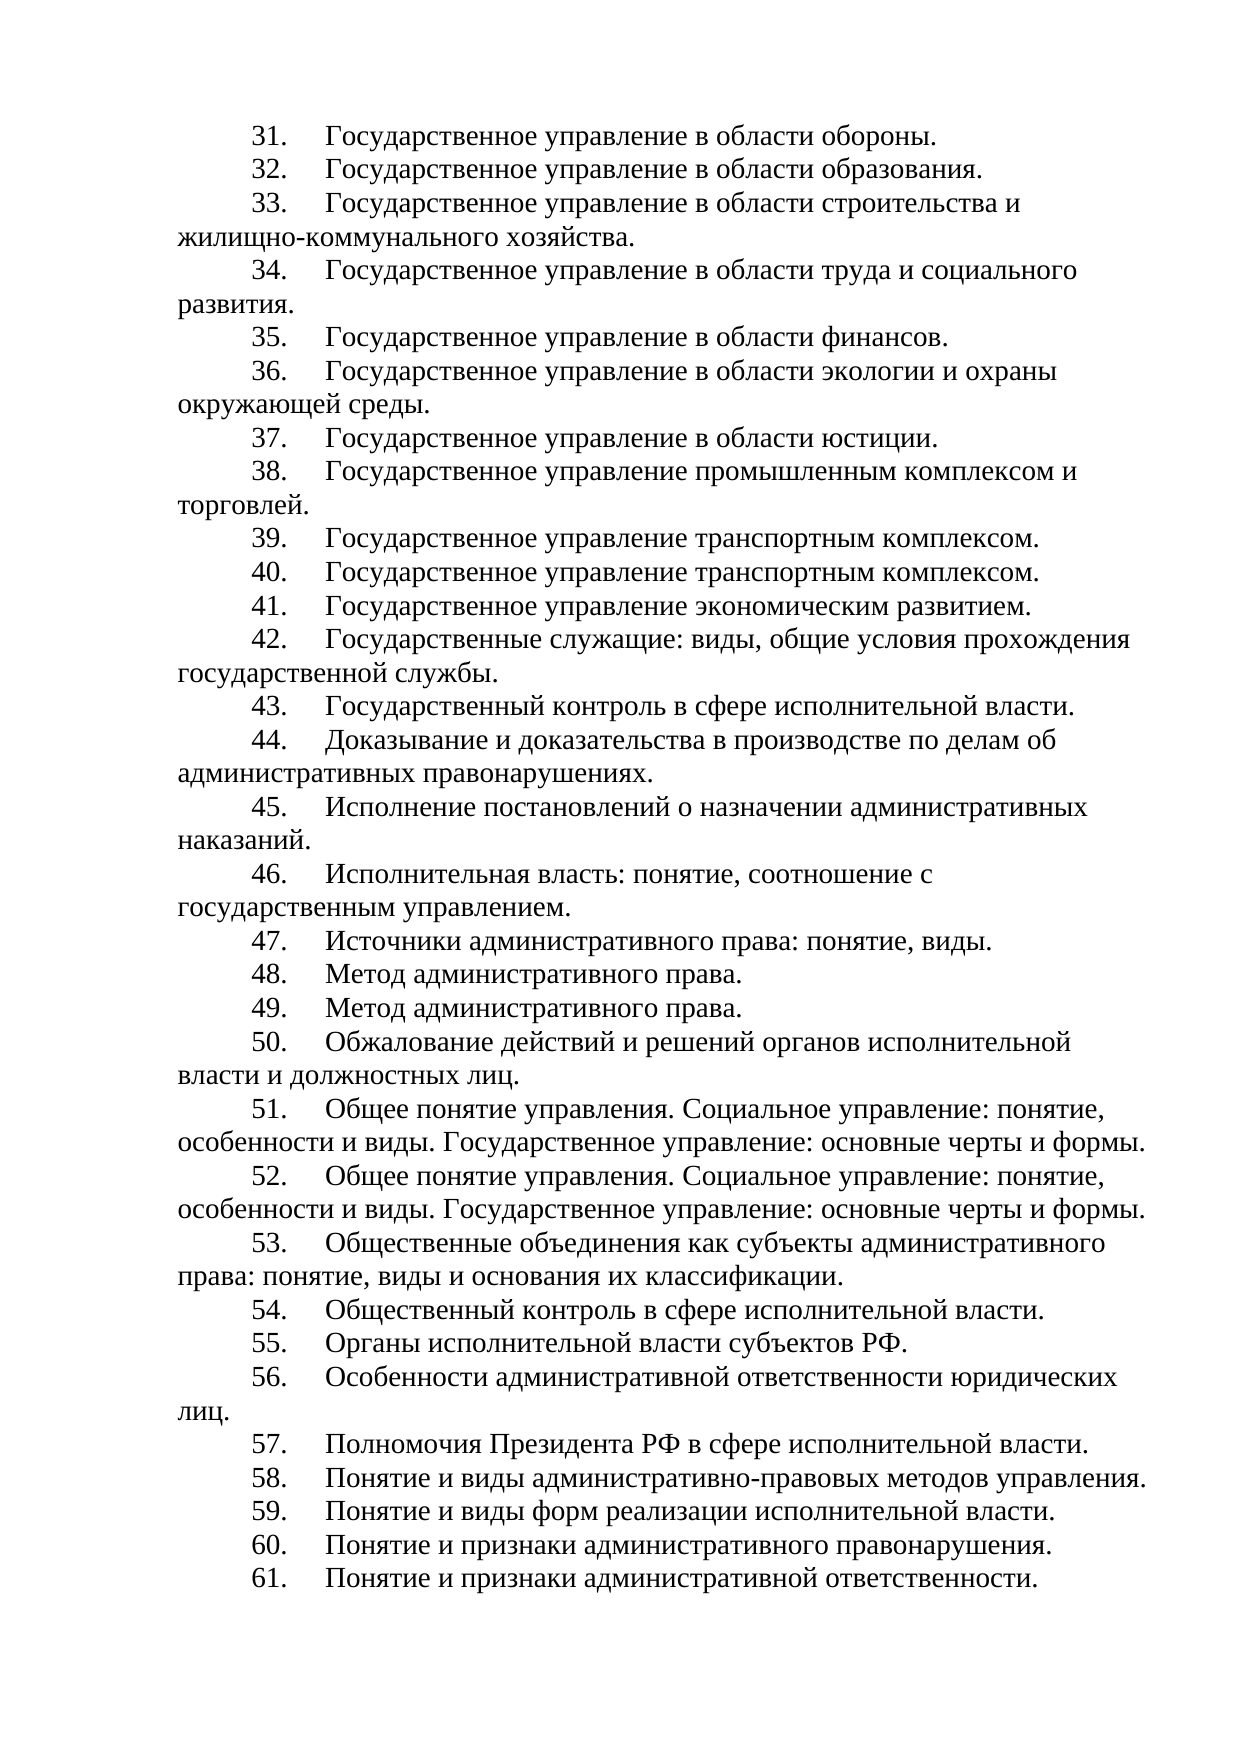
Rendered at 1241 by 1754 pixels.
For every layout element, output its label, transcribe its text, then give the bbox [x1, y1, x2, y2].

list Понятие и виды административно-правовых методов управления. [177, 1460, 1152, 1493]
list Государственное управление в области труда и социального развития. [177, 252, 1152, 319]
list Полномочия Президента РФ в сфере исполнительной власти. [177, 1426, 1152, 1460]
list Доказывание и доказательства в производстве по делам об административных правонарушениях. [177, 722, 1152, 789]
list Государственное управление в области обороны. [177, 118, 1152, 152]
list Понятие и признаки административного правонарушения. [177, 1527, 1152, 1560]
list Обжалование действий и решений органов исполнительной власти и должностных лиц. [177, 1024, 1152, 1091]
list Общественные объединения как субъекты административного права: понятие, виды и основания их классификации. [177, 1225, 1152, 1292]
list Общее понятие управления. Социальное управление: понятие, особенности и виды. Государственное управление: основные черты и формы. [177, 1158, 1152, 1225]
list Органы исполнительной власти субъектов РФ. [177, 1326, 1152, 1359]
list Исполнение постановлений о назначении административных наказаний. [177, 789, 1152, 856]
list Государственный контроль в сфере исполнительной власти. [177, 688, 1152, 722]
list Исполнительная власть: понятие, соотношение с государственным управлением. [177, 856, 1152, 923]
list Метод административного права. [177, 957, 1152, 990]
list Источники административного права: понятие, виды. [177, 923, 1152, 957]
list Государственное управление в области образования. [177, 152, 1152, 185]
list Государственное управление в области экологии и охраны окружающей среды. [177, 353, 1152, 420]
list Общее понятие управления. Социальное управление: понятие, особенности и виды. Государственное управление: основные черты и формы. [177, 1091, 1152, 1158]
list Понятие и виды форм реализации исполнительной власти. [177, 1493, 1152, 1527]
list Государственное управление транспортным комплексом. [177, 521, 1152, 554]
list Государственное управление в области юстиции. [177, 420, 1152, 453]
list Метод административного права. [177, 990, 1152, 1024]
list Государственные служащие: виды, общие условия прохождения государственной службы. [177, 621, 1152, 688]
list Государственное управление в области строительства и жилищно-коммунального хозяйства. [177, 185, 1152, 252]
list Понятие и признаки административной ответственности. [177, 1560, 1152, 1594]
list Государственное управление экономическим развитием. [177, 588, 1152, 621]
list Государственное управление промышленным комплексом и торговлей. [177, 453, 1152, 521]
list Государственное управление транспортным комплексом. [177, 554, 1152, 588]
list Государственное управление в области финансов. [177, 319, 1152, 353]
list Общественный контроль в сфере исполнительной власти. [177, 1292, 1152, 1326]
list Особенности административной ответственности юридических лиц. [177, 1359, 1152, 1426]
